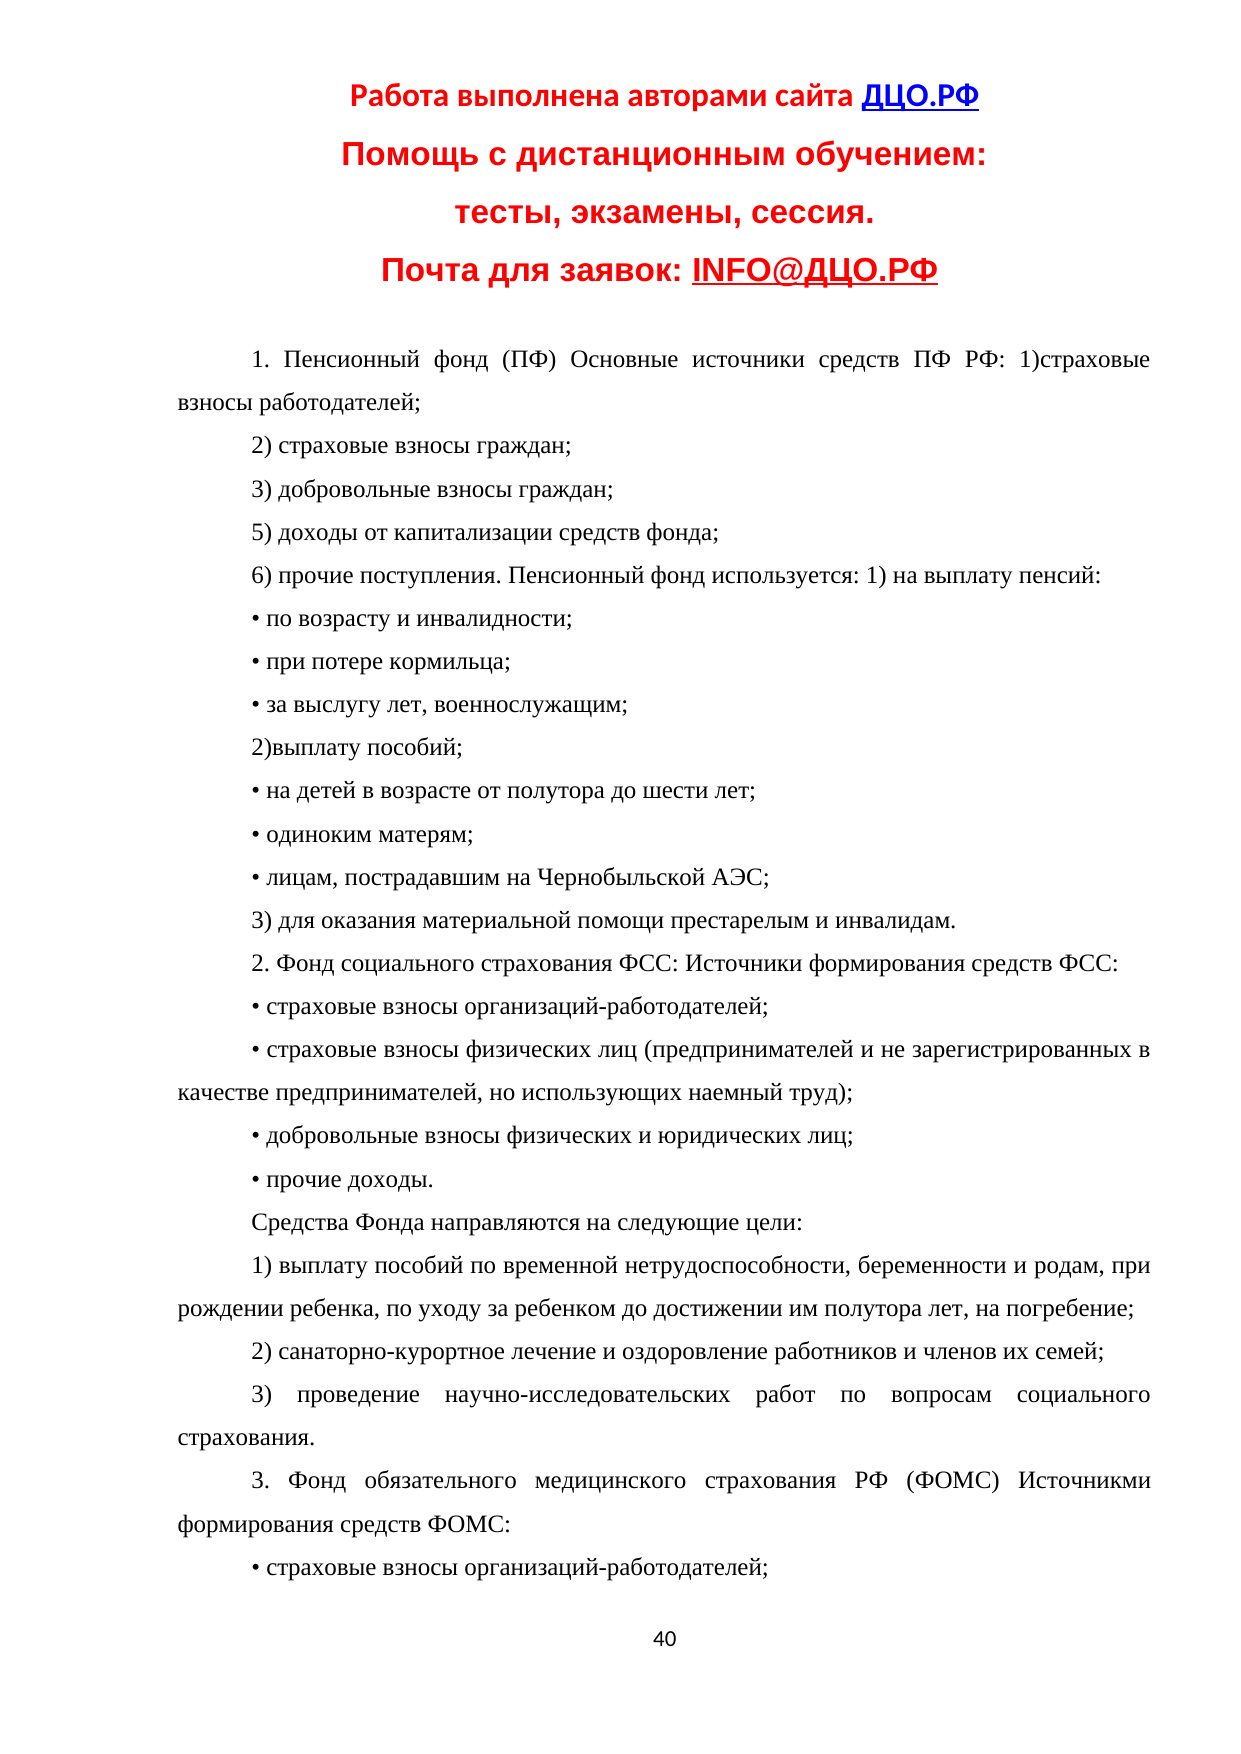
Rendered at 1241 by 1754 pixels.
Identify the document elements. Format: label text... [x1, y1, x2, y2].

text 2) страховые взносы граждан; [177, 431, 1152, 459]
text 2)выплату пособий; [177, 732, 1152, 761]
text • лицам, пострадавшим на Чернобыльской АЭС; [177, 862, 1152, 891]
text • страховые взносы организаций-работодателей; [177, 991, 1152, 1020]
text 3) для оказания материальной помощи престарелым и инвалидам. [177, 905, 1152, 934]
text 6) прочие поступления. Пенсионный фонд используется: 1) на выплату пенсий: [177, 560, 1152, 589]
text 2) санаторно-курортное лечение и оздоровление работников и членов их семей; [177, 1336, 1152, 1365]
text • прочие доходы. [177, 1164, 1152, 1192]
text 3) проведение научно-исследовательских работ по вопросам социального страхования. [177, 1379, 1152, 1451]
text • страховые взносы физических лиц (предпринимателей и не зарегистрированных в качестве предпринимателей, но использующих наемный труд); [177, 1034, 1152, 1106]
text 3. Фонд обязательного медицинского страхования РФ (ФОМС) Источникми формирования средств ФОМС: [177, 1466, 1152, 1537]
text Средства Фонда направляются на следующие цели: [177, 1207, 1152, 1236]
text 2. Фонд социального страхования ФСС: Источники формирования средств ФСС: [177, 948, 1152, 977]
text 3) добровольные взносы граждан; [177, 474, 1152, 502]
text • за выслугу лет, военнослужащим; [177, 689, 1152, 718]
text 1) выплату пособий по временной нетрудоспособности, беременности и родам, при рождении ребенка, по уходу за ребенком до достижении им полутора лет, на погребение; [177, 1250, 1152, 1322]
text 1. Пенсионный фонд (ПФ) Основные источники средств ПФ РФ: 1)страховые взносы работодателей; [177, 344, 1152, 416]
text • добровольные взносы физических и юридических лиц; [177, 1121, 1152, 1149]
text • по возрасту и инвалидности; [177, 603, 1152, 632]
text • на детей в возрасте от полутора до шести лет; [177, 776, 1152, 804]
text 5) доходы от капитализации средств фонда; [177, 517, 1152, 546]
text • одиноким матерям; [177, 819, 1152, 847]
text • при потере кормильца; [177, 646, 1152, 675]
text • страховые взносы организаций-работодателей; [177, 1552, 1152, 1581]
